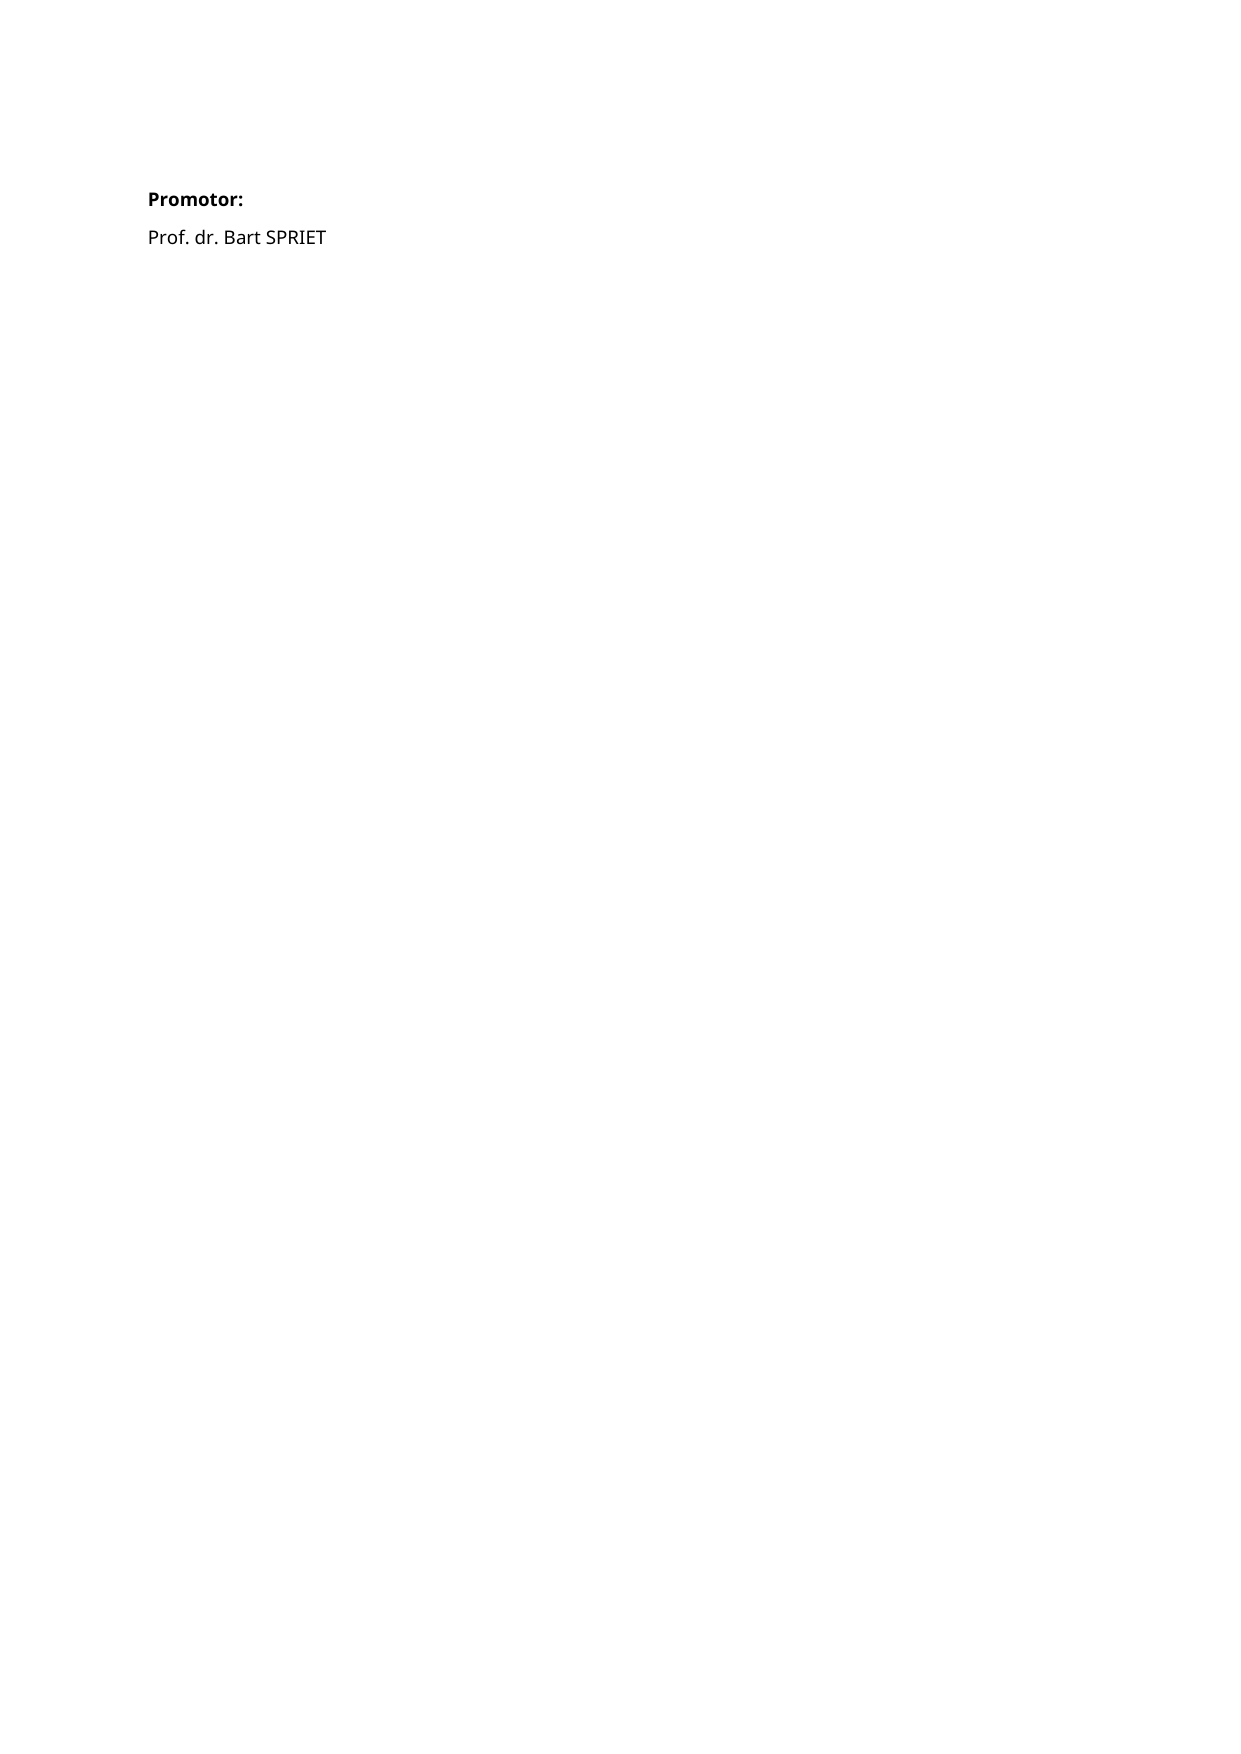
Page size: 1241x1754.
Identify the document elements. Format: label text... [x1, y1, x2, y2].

text Promotor: [148, 186, 1093, 211]
text Prof. dr. Bart SPRIET [148, 224, 1093, 249]
